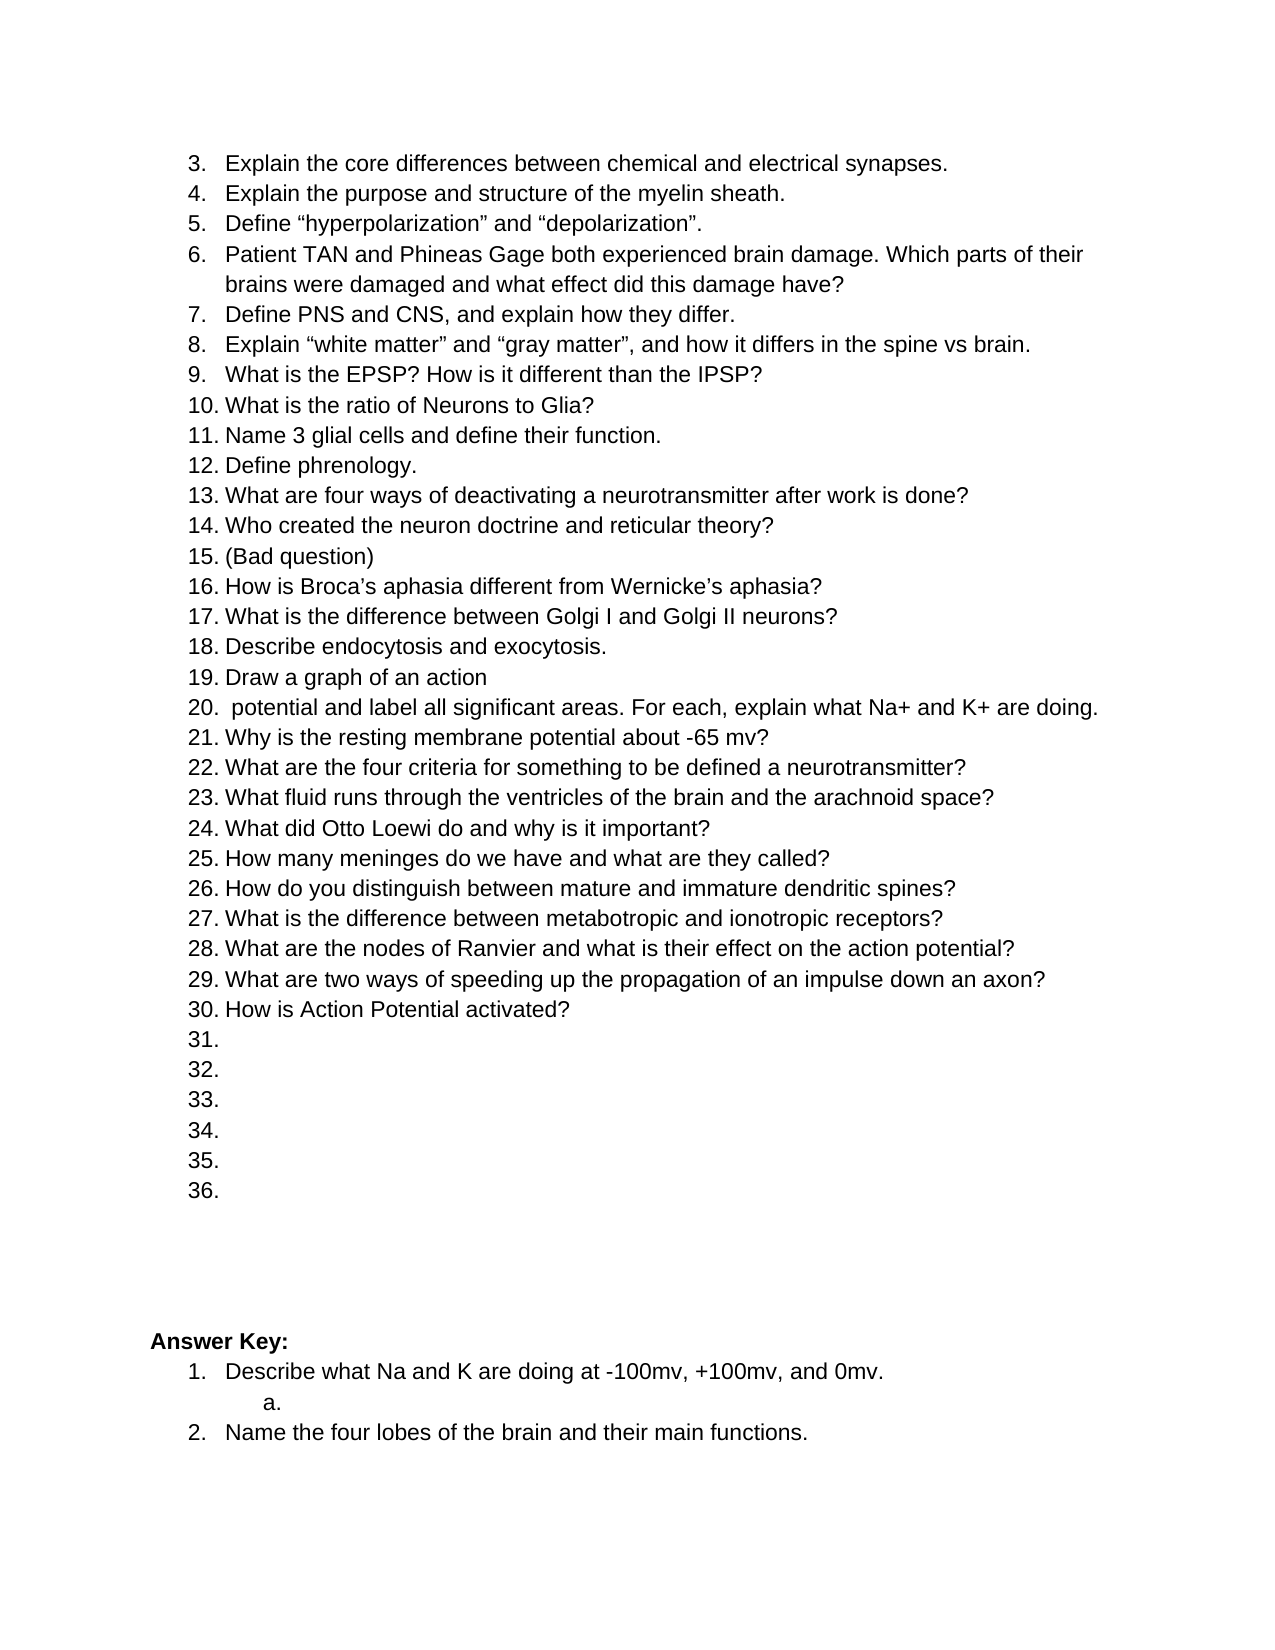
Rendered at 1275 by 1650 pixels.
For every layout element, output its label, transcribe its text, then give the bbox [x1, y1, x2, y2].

list What fluid runs through the ventricles of the brain and the arachnoid space? [188, 784, 1125, 811]
list Draw a graph of an action [188, 663, 1125, 690]
list How do you distinguish between mature and immature dendritic spines? [188, 875, 1125, 901]
list Define “hyperpolarization” and “depolarization”. [188, 210, 1125, 237]
list Define phrenology. [188, 452, 1125, 478]
list Describe what Na and K are doing at -100mv, +100mv, and 0mv. [188, 1358, 1125, 1385]
list What is the difference between Golgi I and Golgi II neurons? [188, 603, 1125, 629]
list potential and label all significant areas. For each, explain what Na+ and K+ are doing. [188, 694, 1125, 720]
list What are the four criteria for something to be defined a neurotransmitter? [188, 754, 1125, 781]
list Describe endocytosis and exocytosis. [188, 633, 1125, 660]
list What are four ways of deactivating a neurotransmitter after work is done? [188, 482, 1125, 509]
list (Bad question) [188, 543, 1125, 569]
list Explain the purpose and structure of the myelin sheath. [188, 180, 1125, 207]
list What are two ways of speeding up the propagation of an impulse down an axon? [188, 966, 1125, 992]
list What are the nodes of Ranvier and what is their effect on the action potential? [188, 935, 1125, 962]
list How many meninges do we have and what are they called? [188, 845, 1125, 871]
list Define PNS and CNS, and explain how they differ. [188, 301, 1125, 327]
list What is the difference between metabotropic and ionotropic receptors? [188, 905, 1125, 932]
list Name the four lobes of the brain and their main functions. [188, 1419, 1125, 1445]
list Explain the core differences between chemical and electrical synapses. [188, 150, 1125, 176]
list Explain “white matter” and “gray matter”, and how it differs in the spine vs brain. [188, 331, 1125, 358]
list Who created the neuron doctrine and reticular theory? [188, 512, 1125, 539]
list How is Action Potential activated? [188, 996, 1125, 1022]
list What is the EPSP? How is it different than the IPSP? [188, 361, 1125, 388]
list What did Otto Loewi do and why is it important? [188, 814, 1125, 841]
list What is the ratio of Neurons to Glia? [188, 392, 1125, 418]
text Answer Key: [150, 1328, 1125, 1354]
list How is Broca’s aphasia different from Wernicke’s aphasia? [188, 573, 1125, 599]
list Why is the resting membrane potential about -65 mv? [188, 724, 1125, 750]
list Name 3 glial cells and define their function. [188, 422, 1125, 448]
list Patient TAN and Phineas Gage both experienced brain damage. Which parts of their brains were damaged and what effect did this damage have? [188, 241, 1125, 297]
